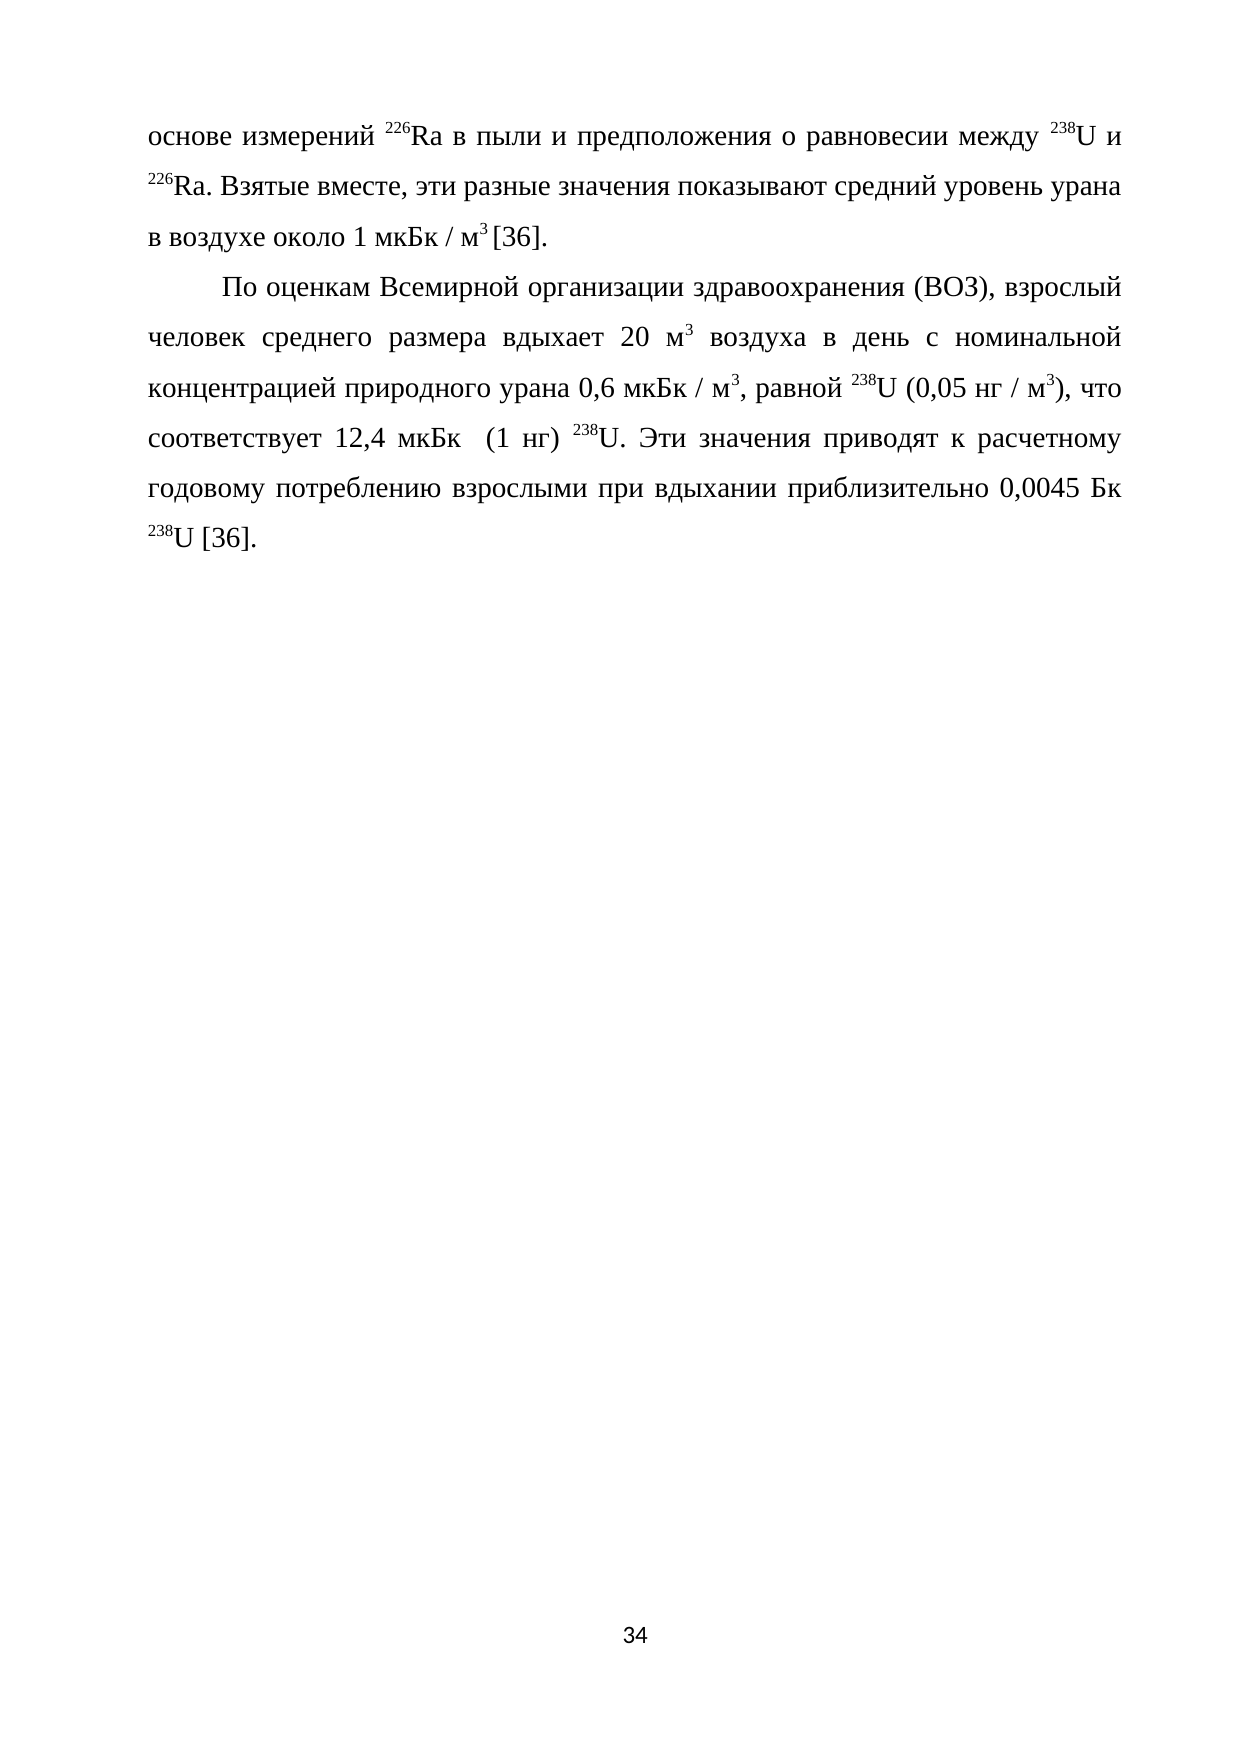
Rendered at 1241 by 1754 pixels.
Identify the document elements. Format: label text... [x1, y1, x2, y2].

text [148, 118, 1122, 252]
text По оценкам Всемирной организации здравоохранения (ВОЗ), взрослый человек среднего размера вдыхает 20 м3 воздуха в день с номинальной концентрацией природного урана 0,6 мкБк / м3, равной 238U (0,05 нг / м3), что соответствует 12,4 мкБк (1 нг) 238U. Эти значения приводят к расчетному годовому потреблению взрослыми при вдыхании приблизительно 0,0045 Бк 238U [36]. [148, 269, 1122, 554]
